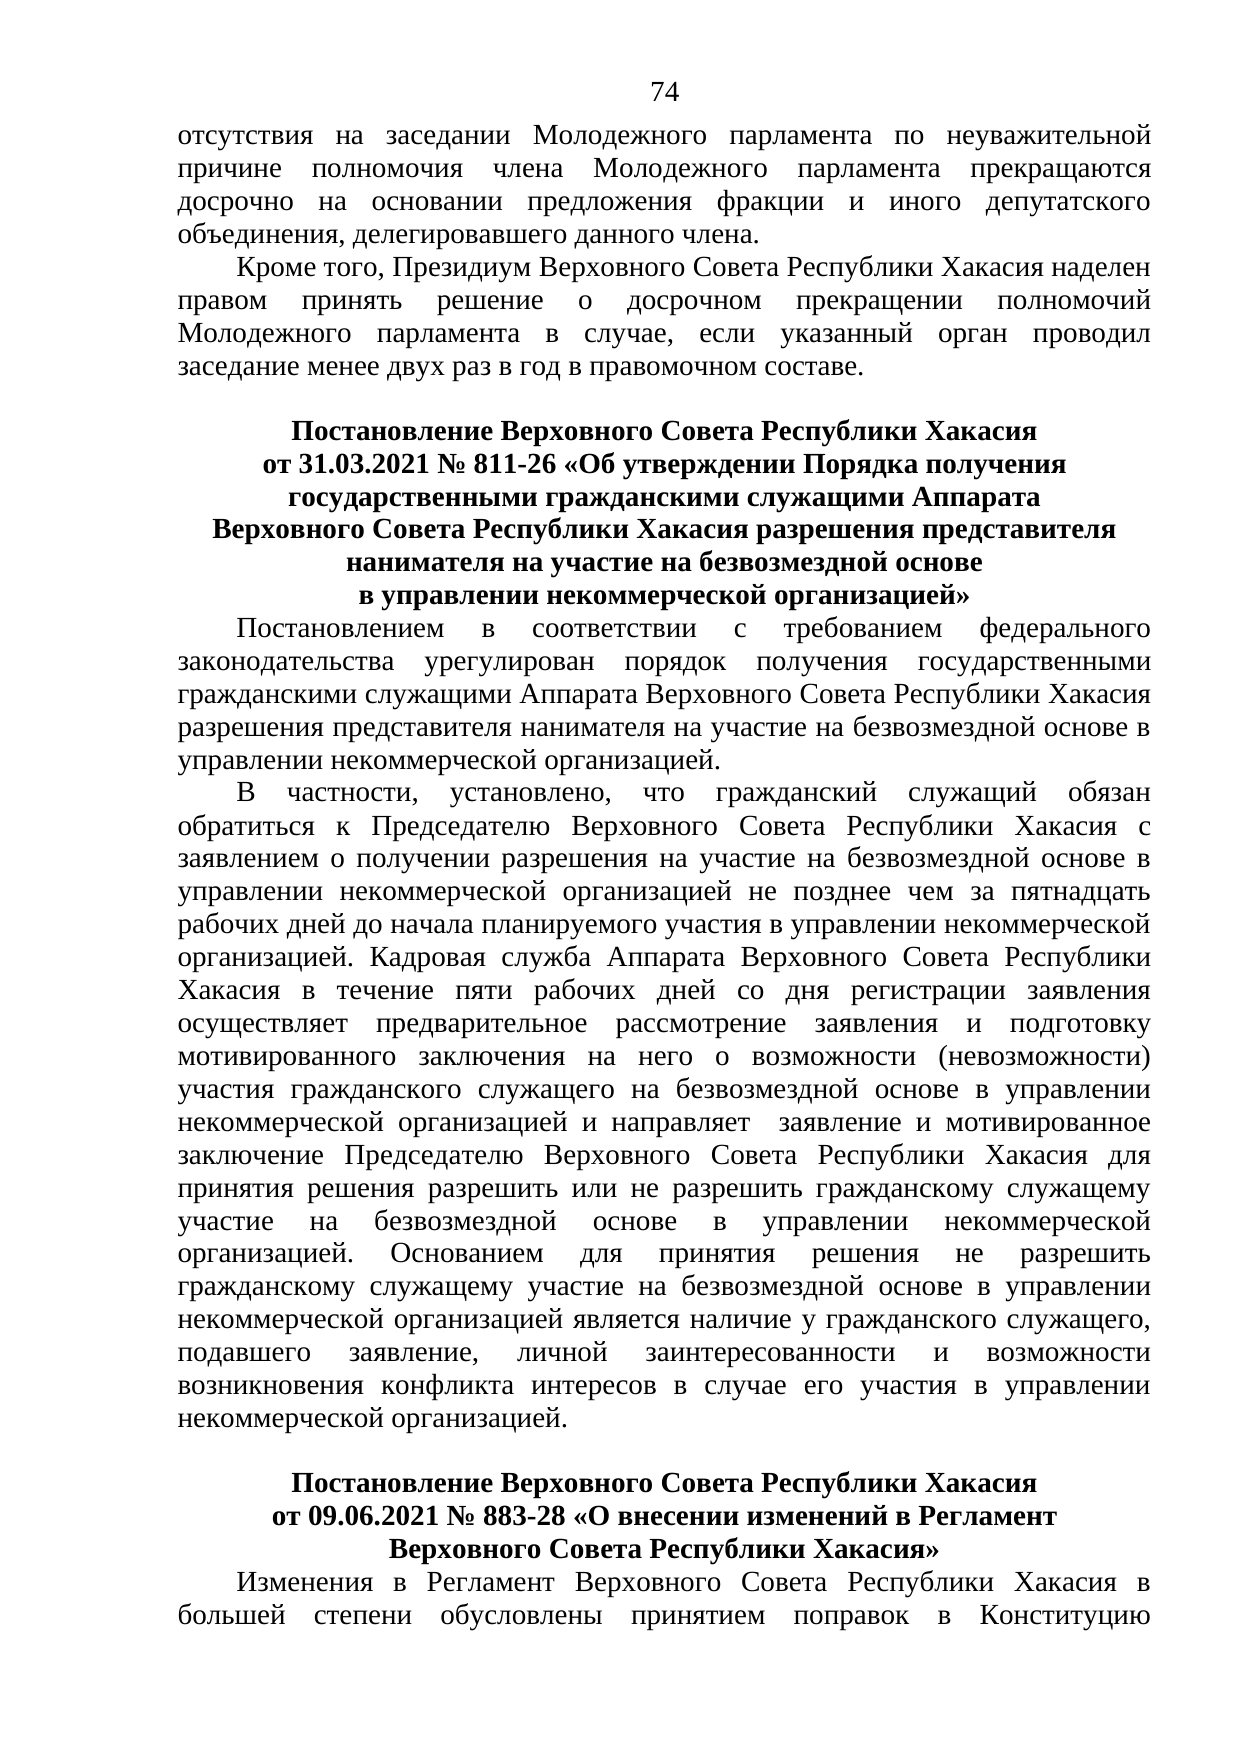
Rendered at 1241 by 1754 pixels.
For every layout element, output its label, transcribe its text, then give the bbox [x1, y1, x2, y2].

text Постановление Верховного Совета Республики Хакасия [177, 1466, 1152, 1499]
text Постановление Верховного Совета Республики Хакасия [177, 414, 1152, 447]
text в управлении некоммерческой организацией» [177, 578, 1152, 611]
text Верховного Совета Республики Хакасия» [177, 1532, 1152, 1565]
text от 09.06.2021 № 883-28 «О внесении изменений в Регламент [177, 1499, 1152, 1532]
text Постановлением в соответствии с требованием федерального законодательства урегулирован порядок получения государственными гражданскими служащими Аппарата Верховного Совета Республики Хакасия разрешения представителя нанимателя на участие на безвозмездной основе в управлении некоммерческой организацией. [177, 611, 1152, 775]
text Кроме того, Президиум Верховного Совета Республики Хакасия наделен правом принять решение о досрочном прекращении полномочий Молодежного парламента в случае, если указанный орган проводил заседание менее двух раз в год в правомочном составе. [177, 250, 1152, 381]
text государственными гражданскими служащими Аппарата [177, 480, 1152, 512]
text от 31.03.2021 № 811-26 «Об утверждении Порядка получения [177, 447, 1152, 480]
text нанимателя на участие на безвозмездной основе [177, 545, 1152, 578]
text В частности, установлено, что гражданский служащий обязан обратиться к Председателю Верховного Совета Республики Хакасия с заявлением о получении разрешения на участие на безвозмездной основе в управлении некоммерческой организацией не позднее чем за пятнадцать рабочих дней до начала планируемого участия в управлении некоммерческой организацией. Кадровая служба Аппарата Верховного Совета Республики Хакасия в течение пяти рабочих дней со дня регистрации заявления осуществляет предварительное рассмотрение заявления и подготовку мотивированного заключения на него о возможности (невозможности) участия гражданского служащего на безвозмездной основе в управлении некоммерческой организацией и направляет заявление и мотивированное заключение Председателю Верховного Совета Республики Хакасия для принятия решения разрешить или не разрешить гражданскому служащему участие на безвозмездной основе в управлении некоммерческой организацией. Основанием для принятия решения не разрешить гражданскому служащему участие на безвозмездной основе в управлении некоммерческой организацией является наличие у гражданского служащего, подавшего заявление, личной заинтересованности и возможности возникновения конфликта интересов в случае его участия в управлении некоммерческой организацией. [177, 775, 1152, 1434]
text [177, 1565, 1152, 1631]
text Верховного Совета Республики Хакасия разрешения представителя [177, 512, 1152, 545]
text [177, 118, 1152, 250]
